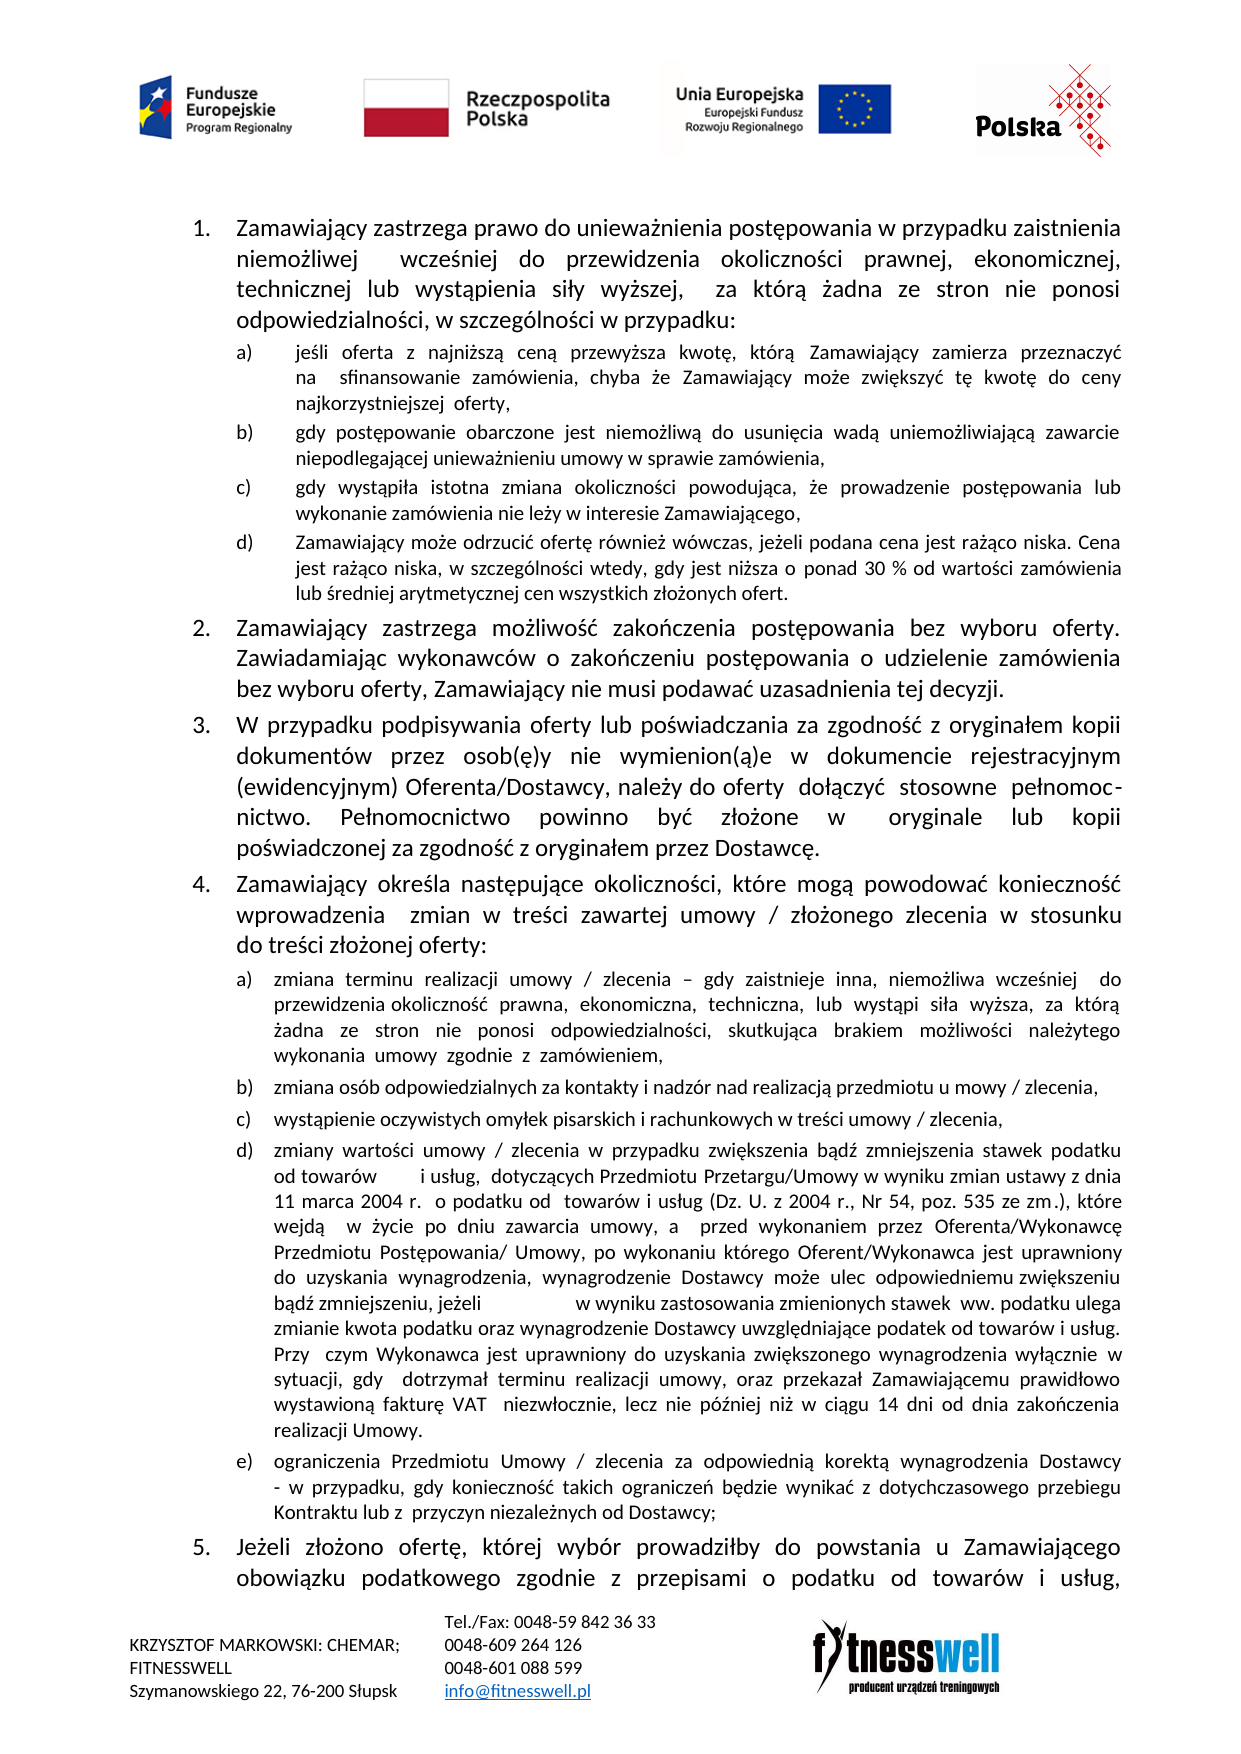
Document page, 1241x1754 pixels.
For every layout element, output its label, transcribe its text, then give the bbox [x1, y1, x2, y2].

list Zamawiający może odrzucić ofertę również wówczas, jeżeli podana cena jest rażąco niska. Cena jest rażąco niska, w szczególności wtedy, gdy jest niższa o ponad 30 % od wartości zamówienia lub średniej arytmetycznej cen wszystkich złożonych ofert. [236, 529, 1122, 606]
list ograniczenia Przedmiotu Umowy / zlecenia za odpowiednią korektą wynagrodzenia Dostawcy - w przypadku, gdy konieczność takich ograniczeń będzie wynikać z dotychczasowego przebiegu Kontraktu lub z przyczyn niezależnych od Dostawcy; [236, 1449, 1122, 1525]
list Zamawiający zastrzega możliwość zakończenia postępowania bez wyboru oferty. Zawiadamiając wykonawców o zakończeniu postępowania o udzielenie zamówienia bez wyboru oferty, Zamawiający nie musi podawać uzasadnienia tej decyzji. [192, 612, 1122, 703]
picture [805, 1614, 1007, 1699]
list zmiana terminu realizacji umowy / zlecenia – gdy zaistnieje inna, niemożliwa wcześniej do przewidzenia okoliczność prawna, ekonomiczna, techniczna, lub wystąpi siła wyższa, za którą żadna ze stron nie ponosi odpowiedzialności, skutkująca brakiem możliwości należytego wykonania umowy zgodnie z zamówieniem, [236, 966, 1122, 1068]
list jeśli oferta z najniższą ceną przewyższa kwotę, którą Zamawiający zamierza przeznaczyć na sfinansowanie zamówienia, chyba że Zamawiający może zwiększyć tę kwotę do ceny najkorzystniejszej oferty, [236, 339, 1122, 415]
list wystąpienie oczywistych omyłek pisarskich i rachunkowych w treści umowy / zlecenia, [236, 1106, 1122, 1131]
list W przypadku podpisywania oferty lub poświadczania za zgodność z oryginałem kopii dokumentów przez osob(ę)y nie wymienion(ą)e w dokumencie rejestracyjnym (ewidencyjnym) Oferenta/Dostawcy, należy do oferty dołączyć stosowne pełnomoc-nictwo. Pełnomocnictwo powinno być złożone w oryginale lub kopii poświadczonej za zgodność z oryginałem przez Dostawcę. [192, 709, 1122, 862]
list gdy postępowanie obarczone jest niemożliwą do usunięcia wadą uniemożliwiającą zawarcie niepodlegającej unieważnieniu umowy w sprawie zamówienia, [236, 419, 1122, 470]
list Zamawiający zastrzega prawo do unieważnienia postępowania w przypadku zaistnienia niemożliwej wcześniej do przewidzenia okoliczności prawnej, ekonomicznej, technicznej lub wystąpienia siły wyższej, za którą żadna ze stron nie ponosi odpowiedzialności, w szczególności w przypadku: [192, 213, 1122, 335]
list Zamawiający określa następujące okoliczności, które mogą powodować konieczność wprowadzenia zmian w treści zawartej umowy / złożonego zlecenia w stosunku do treści złożonej oferty: [192, 868, 1122, 960]
picture [976, 64, 1111, 157]
list zmiany wartości umowy / zlecenia w przypadku zwiększenia bądź zmniejszenia stawek podatku od towarów i usług, dotyczących Przedmiotu Przetargu/Umowy w wyniku zmian ustawy z dnia 11 marca 2004 r. o podatku od towarów i usług (Dz. U. z 2004 r., Nr 54, poz. 535 ze zm.), które wejdą w życie po dniu zawarcia umowy, a przed wykonaniem przez Oferenta/Wykonawcę Przedmiotu Postępowania/ Umowy, po wykonaniu którego Oferent/Wykonawca jest uprawniony do uzyskania wynagrodzenia, wynagrodzenie Dostawcy może ulec odpowiedniemu zwiększeniu bądź zmniejszeniu, jeżeli w wyniku zastosowania zmienionych stawek ww. podatku ulega zmianie kwota podatku oraz wynagrodzenie Dostawcy uwzględniające podatek od towarów i usług. Przy czym Wykonawca jest uprawniony do uzyskania zwiększonego wynagrodzenia wyłącznie w sytuacji, gdy dotrzymał terminu realizacji umowy, oraz przekazał Zamawiającemu prawidłowo wystawioną fakturę VAT niezwłocznie, lecz nie później niż w ciągu 14 dni od dnia zakończenia realizacji Umowy. [236, 1137, 1122, 1442]
picture [118, 59, 951, 157]
list gdy wystąpiła istotna zmiana okoliczności powodująca, że prowadzenie postępowania lub wykonanie zamówienia nie leży w interesie Zamawiającego, [236, 474, 1122, 525]
list zmiana osób odpowiedzialnych za kontakty i nadzór nad realizacją przedmiotu u mowy / zlecenia, [236, 1074, 1122, 1099]
